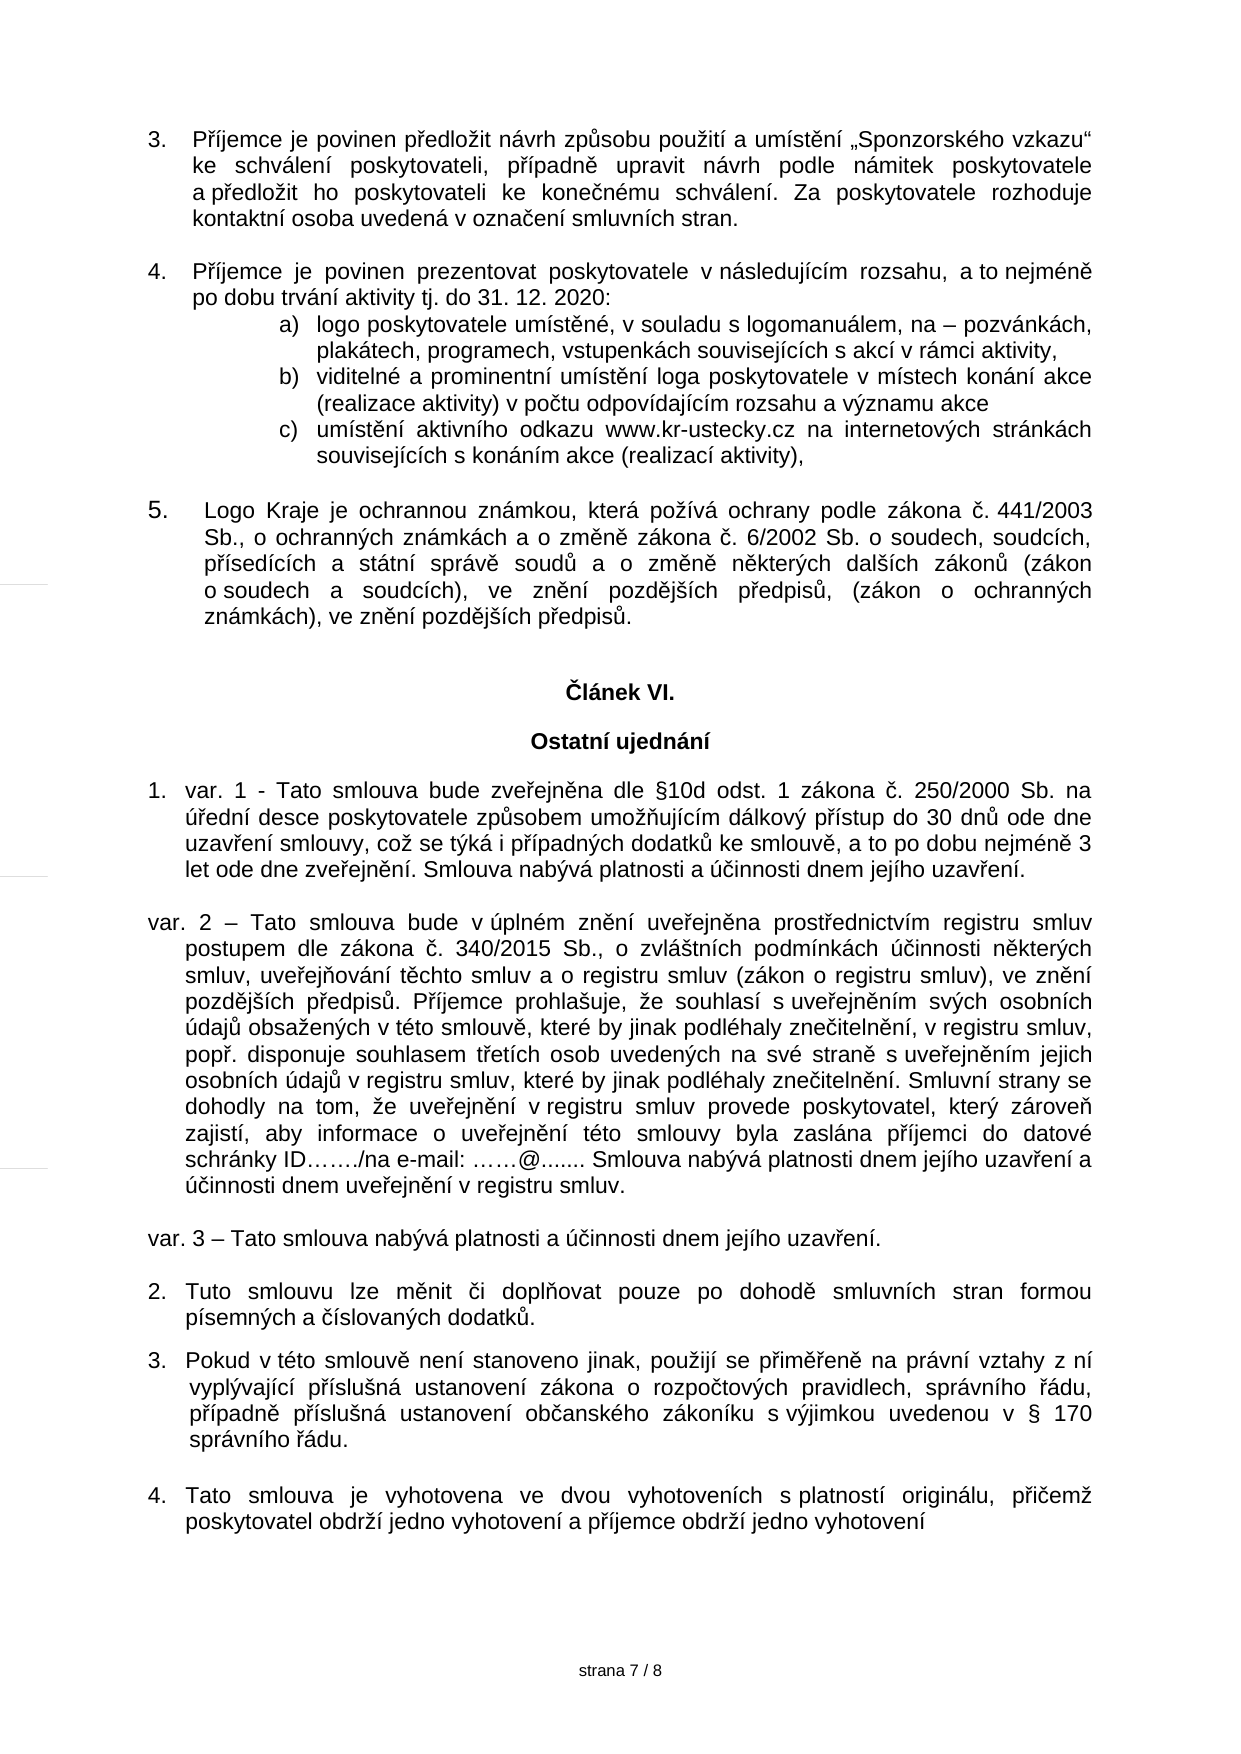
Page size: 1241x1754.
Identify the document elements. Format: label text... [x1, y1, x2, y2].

text 1. var. 1 - Tato smlouva bude zveřejněna dle §10d odst. 1 zákona č. 250/2000 Sb. na úřední desce poskytovatele způsobem umožňujícím dálkový přístup do 30 dnů ode dne uzavření smlouvy, což se týká i případných dodatků ke smlouvě, a to po dobu nejméně 3 let ode dne zveřejnění. Smlouva nabývá platnosti a účinnosti dnem jejího uzavření. [148, 777, 1092, 882]
list viditelné a prominentní umístění loga poskytovatele v místech konání akce (realizace aktivity) v počtu odpovídajícím rozsahu a významu akce [279, 363, 1092, 416]
text var. 2 – Tato smlouva bude v úplném znění uveřejněna prostřednictvím registru smluv postupem dle zákona č. 340/2015 Sb., o zvláštních podmínkách účinnosti některých smluv, uveřejňování těchto smluv a o registru smluv (zákon o registru smluv), ve znění pozdějších předpisů. Příjemce prohlašuje, že souhlasí s uveřejněním svých osobních údajů obsažených v této smlouvě, které by jinak podléhaly znečitelnění, v registru smluv, popř. disponuje souhlasem třetích osob uvedených na své straně s uveřejněním jejich osobních údajů v registru smluv, které by jinak podléhaly znečitelnění. Smluvní strany se dohodly na tom, že uveřejnění v registru smluv provede poskytovatel, který zároveň zajistí, aby informace o uveřejnění této smlouvy byla zaslána příjemci do datové schránky ID……./na e-mail: ……@....... Smlouva nabývá platnosti dnem jejího uzavření a účinnosti dnem uveřejnění v registru smluv. [148, 909, 1092, 1199]
text 4. Tato smlouva je vyhotovena ve dvou vyhotoveních s platností originálu, přičemž poskytovatel obdrží jedno vyhotovení a příjemce obdrží jedno vyhotovení [148, 1482, 1092, 1534]
text 2. Tuto smlouvu lze měnit či doplňovat pouze po dohodě smluvních stran formou písemných a číslovaných dodatků. [148, 1278, 1092, 1331]
text 3. Pokud v této smlouvě není stanoveno jinak, použijí se přiměřeně na právní vztahy z ní vyplývající příslušná ustanovení zákona o rozpočtových pravidlech, správního řádu, případně příslušná ustanovení občanského zákoníku s výjimkou uvedenou v § 170 správního řádu. [148, 1347, 1092, 1453]
text var. 3 – Tato smlouva nabývá platnosti a účinnosti dnem jejího uzavření. [148, 1225, 1092, 1251]
list umístění aktivního odkazu www.kr-ustecky.cz na internetových stránkách souvisejících s konáním akce (realizací aktivity), [279, 416, 1092, 469]
text Ostatní ujednání [148, 728, 1092, 754]
list Příjemce je povinen předložit návrh způsobu použití a umístění „Sponzorského vzkazu“ ke schválení poskytovateli, případně upravit návrh podle námitek poskytovatele a předložit ho poskytovateli ke konečnému schválení. Za poskytovatele rozhoduje kontaktní osoba uvedená v označení smluvních stran. [148, 126, 1092, 232]
list logo poskytovatele umístěné, v souladu s logomanuálem, na – pozvánkách, plakátech, programech, vstupenkách souvisejících s akcí v rámci aktivity, [279, 311, 1092, 363]
list Logo Kraje je ochrannou známkou, která požívá ochrany podle zákona č. 441/2003 Sb., o ochranných známkách a o změně zákona č. 6/2002 Sb. o soudech, soudcích, přísedících a státní správě soudů a o změně některých dalších zákonů (zákon o soudech a soudcích), ve znění pozdějších předpisů, (zákon o ochranných známkách), ve znění pozdějších předpisů. [148, 495, 1092, 629]
list Příjemce je povinen prezentovat poskytovatele v následujícím rozsahu, a to nejméně po dobu trvání aktivity tj. do 31. 12. 2020: [148, 258, 1092, 311]
text Článek VI. [148, 678, 1092, 705]
